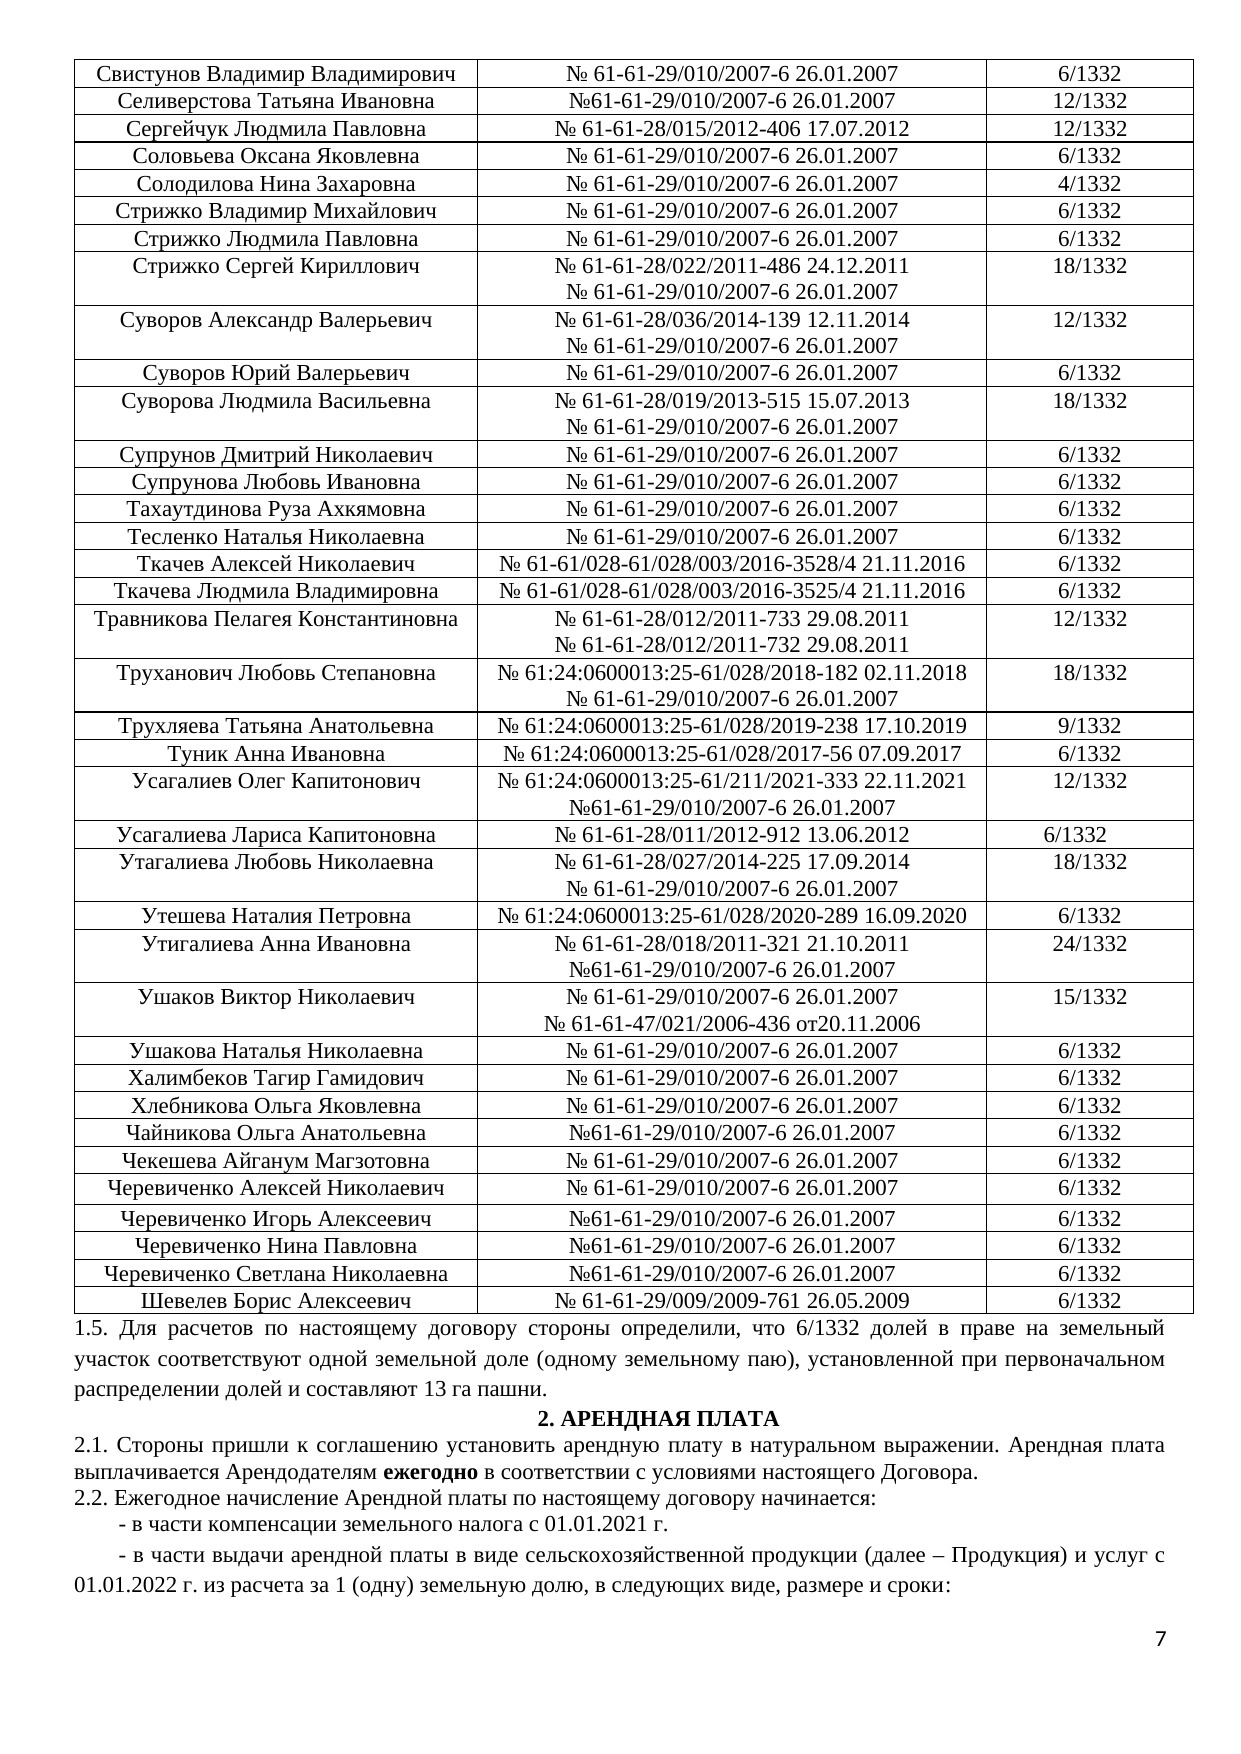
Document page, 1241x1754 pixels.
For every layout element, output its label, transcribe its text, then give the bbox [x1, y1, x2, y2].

table_cell Халимбеков Тагир Гамидович [75, 1065, 477, 1091]
table_cell 6/1332 [987, 143, 1193, 169]
table_cell Усагалиев Олег Капитонович [75, 767, 477, 820]
text 1.5. Для расчетов по настоящему договору стороны определили, что 6/1332 долей в праве на земельный участок соответствуют одной земельной доле (одному земельному паю), установленной при первоначальном распределении долей и составляют 13 га пашни. [74, 1314, 1167, 1401]
table_cell Тахаутдинова Руза Ахкямовна [75, 495, 477, 522]
table_cell Травникова Пелагея Константиновна [75, 605, 477, 658]
table_cell 6/1332 [987, 1147, 1193, 1173]
table_cell 6/1332 [987, 360, 1193, 386]
table_cell 6/1332 [987, 197, 1193, 223]
table_cell № 61-61-28/019/2013-515 15.07.2013 № 61-61-29/010/2007-6 26.01.2007 [478, 387, 986, 439]
table_cell Чекешева Айганум Магзотовна [75, 1147, 477, 1173]
table_cell № 61:24:0600013:25-61/028/2019-238 17.10.2019 [478, 713, 986, 739]
table_cell Черевиченко Светлана Николаевна [75, 1260, 477, 1286]
table_cell №61-61-29/010/2007-6 26.01.2007 [478, 88, 986, 114]
table_cell Трухляева Татьяна Анатольевна [75, 713, 477, 739]
text 2. АРЕНДНАЯ ПЛАТА [151, 1405, 1167, 1431]
table_cell № 61:24:0600013:25-61/211/2021-333 22.11.2021 №61-61-29/010/2007-6 26.01.2007 [478, 767, 986, 820]
table_cell Стрижко Сергей Кириллович [75, 252, 477, 305]
table_cell № 61-61-29/010/2007-6 26.01.2007 [478, 360, 986, 386]
table_cell Усагалиева Лариса Капитоновна [75, 821, 477, 847]
table_cell № 61:24:0600013:25-61/028/2018-182 02.11.2018 № 61-61-29/010/2007-6 26.01.2007 [478, 659, 986, 711]
table_cell № 61-61-29/010/2007-6 26.01.2007 [478, 495, 986, 522]
table_cell № 61-61-29/010/2007-6 26.01.2007 [478, 1174, 986, 1204]
table_cell № 61-61-29/010/2007-6 26.01.2007 [478, 225, 986, 251]
table_cell 6/1332 [987, 902, 1193, 928]
table_cell Хлебникова Ольга Яковлевна [75, 1092, 477, 1118]
table_cell 6/1332 [987, 441, 1193, 467]
table_cell 18/1332 [987, 252, 1193, 305]
table_cell 6/1332 [987, 523, 1193, 549]
table_cell 6/1332 [987, 1037, 1193, 1063]
table_cell Черевиченко Алексей Николаевич [75, 1174, 477, 1204]
table_cell 6/1332 [987, 1065, 1193, 1091]
table_cell Утигалиева Анна Ивановна [75, 930, 477, 982]
table_cell 6/1332 [987, 60, 1193, 87]
table_cell № 61-61-28/012/2011-733 29.08.2011 № 61-61-28/012/2011-732 29.08.2011 [478, 605, 986, 658]
table_cell Свистунов Владимир Владимирович [75, 60, 477, 87]
table_cell № 61-61-29/010/2007-6 26.01.2007 [478, 60, 986, 87]
table_cell № 61-61-29/010/2007-6 26.01.2007 [478, 197, 986, 223]
table_cell 6/1332 [987, 550, 1193, 577]
table_cell 12/1332 [987, 88, 1193, 114]
table_cell Суворов Александр Валерьевич [75, 306, 477, 358]
table_cell Ткачева Людмила Владимировна [75, 578, 477, 604]
table_cell Соловьева Оксана Яковлевна [75, 143, 477, 169]
table_cell № 61-61-29/009/2009-761 26.05.2009 [478, 1287, 986, 1313]
table_cell № 61:24:0600013:25-61/028/2020-289 16.09.2020 [478, 902, 986, 928]
text - в части выдачи арендной платы в виде сельскохозяйственной продукции (далее – Продукция) и услуг с 01.01.2022 г. из расчета за 1 (одну) земельную долю, в следующих виде, размере и сроки: [74, 1541, 1167, 1597]
text 2.1. Стороны пришли к соглашению установить арендную плату в натуральном выражении. Арендная плата выплачивается Арендодателям ежегодно в соответствии с условиями настоящего Договора. [74, 1431, 1167, 1484]
table_cell 12/1332 [987, 605, 1193, 658]
table_cell № 61-61-28/022/2011-486 24.12.2011 № 61-61-29/010/2007-6 26.01.2007 [478, 252, 986, 305]
table_cell 24/1332 [987, 930, 1193, 982]
table_cell 6/1332 [987, 1092, 1193, 1118]
table_cell № 61-61-28/011/2012-912 13.06.2012 [478, 821, 986, 847]
table_cell № 61-61/028-61/028/003/2016-3528/4 21.11.2016 [478, 550, 986, 577]
table_cell № 61-61-29/010/2007-6 26.01.2007 [478, 441, 986, 467]
table_cell № 61-61-28/018/2011-321 21.10.2011 №61-61-29/010/2007-6 26.01.2007 [478, 930, 986, 982]
table_cell № 61-61-28/015/2012-406 17.07.2012 [478, 115, 986, 141]
table_cell Черевиченко Нина Павловна [75, 1232, 477, 1258]
table_cell Труханович Любовь Степановна [75, 659, 477, 711]
text - в части компенсации земельного налога с 01.01.2021 г. [74, 1510, 1167, 1537]
table_cell №61-61-29/010/2007-6 26.01.2007 [478, 1119, 986, 1146]
table_cell 4/1332 [987, 170, 1193, 196]
table_cell № 61-61-28/027/2014-225 17.09.2014 № 61-61-29/010/2007-6 26.01.2007 [478, 849, 986, 901]
table_cell Супрунова Любовь Ивановна [75, 468, 477, 494]
table_cell № 61-61-29/010/2007-6 26.01.2007 [478, 1037, 986, 1063]
table_cell № 61-61-28/036/2014-139 12.11.2014 № 61-61-29/010/2007-6 26.01.2007 [478, 306, 986, 358]
table_cell 18/1332 [987, 659, 1193, 711]
table_cell Ушаков Виктор Николаевич [75, 983, 477, 1036]
table_cell 18/1332 [987, 387, 1193, 439]
table_cell Утешева Наталия Петровна [75, 902, 477, 928]
table_cell № 61-61-29/010/2007-6 26.01.2007 [478, 1147, 986, 1173]
table_cell № 61-61/028-61/028/003/2016-3525/4 21.11.2016 [478, 578, 986, 604]
table_cell №61-61-29/010/2007-6 26.01.2007 [478, 1260, 986, 1286]
table_cell 6/1332 [987, 1287, 1193, 1313]
table_cell 6/1332 [987, 1205, 1193, 1231]
table_cell 6/1332 [987, 1260, 1193, 1286]
table_cell 18/1332 [987, 849, 1193, 901]
table_cell 6/1332 [987, 821, 1193, 847]
table_cell 6/1332 [987, 1174, 1193, 1204]
table_cell 6/1332 [987, 1232, 1193, 1258]
table_cell № 61-61-29/010/2007-6 26.01.2007 [478, 523, 986, 549]
table_cell Сергейчук Людмила Павловна [75, 115, 477, 141]
table_cell № 61-61-29/010/2007-6 26.01.2007 [478, 143, 986, 169]
table_cell 12/1332 [987, 767, 1193, 820]
table_cell Стрижко Людмила Павловна [75, 225, 477, 251]
text 2.2. Ежегодное начисление Арендной платы по настоящему договору начинается: [74, 1484, 1167, 1510]
table_cell №61-61-29/010/2007-6 26.01.2007 [478, 1205, 986, 1231]
table_cell № 61-61-29/010/2007-6 26.01.2007 № 61-61-47/021/2006-436 от20.11.2006 [478, 983, 986, 1036]
table_cell 6/1332 [987, 578, 1193, 604]
table_cell Туник Анна Ивановна [75, 740, 477, 766]
table_cell Суворов Юрий Валерьевич [75, 360, 477, 386]
table_cell Шевелев Борис Алексеевич [75, 1287, 477, 1313]
table_cell Тесленко Наталья Николаевна [75, 523, 477, 549]
table_cell Селиверстова Татьяна Ивановна [75, 88, 477, 114]
table_cell 6/1332 [987, 468, 1193, 494]
table_cell 12/1332 [987, 306, 1193, 358]
table_cell Ушакова Наталья Николаевна [75, 1037, 477, 1063]
table_cell Стрижко Владимир Михайлович [75, 197, 477, 223]
table_cell № 61-61-29/010/2007-6 26.01.2007 [478, 1092, 986, 1118]
table_cell № 61-61-29/010/2007-6 26.01.2007 [478, 1065, 986, 1091]
table_cell № 61-61-29/010/2007-6 26.01.2007 [478, 468, 986, 494]
table_cell Черевиченко Игорь Алексеевич [75, 1205, 477, 1231]
table_cell №61-61-29/010/2007-6 26.01.2007 [478, 1232, 986, 1258]
table_cell Суворова Людмила Васильевна [75, 387, 477, 439]
table_cell № 61:24:0600013:25-61/028/2017-56 07.09.2017 [478, 740, 986, 766]
table_cell Супрунов Дмитрий Николаевич [75, 441, 477, 467]
table_cell 6/1332 [987, 740, 1193, 766]
table_cell 15/1332 [987, 983, 1193, 1036]
table_cell 6/1332 [987, 1119, 1193, 1146]
table_cell Солодилова Нина Захаровна [75, 170, 477, 196]
table_cell № 61-61-29/010/2007-6 26.01.2007 [478, 170, 986, 196]
table_cell Чайникова Ольга Анатольевна [75, 1119, 477, 1146]
table_cell Утагалиева Любовь Николаевна [75, 849, 477, 901]
table_cell 9/1332 [987, 713, 1193, 739]
table_cell 6/1332 [987, 225, 1193, 251]
table_cell 6/1332 [987, 495, 1193, 522]
table_cell 12/1332 [987, 115, 1193, 141]
table_cell Ткачев Алексей Николаевич [75, 550, 477, 577]
